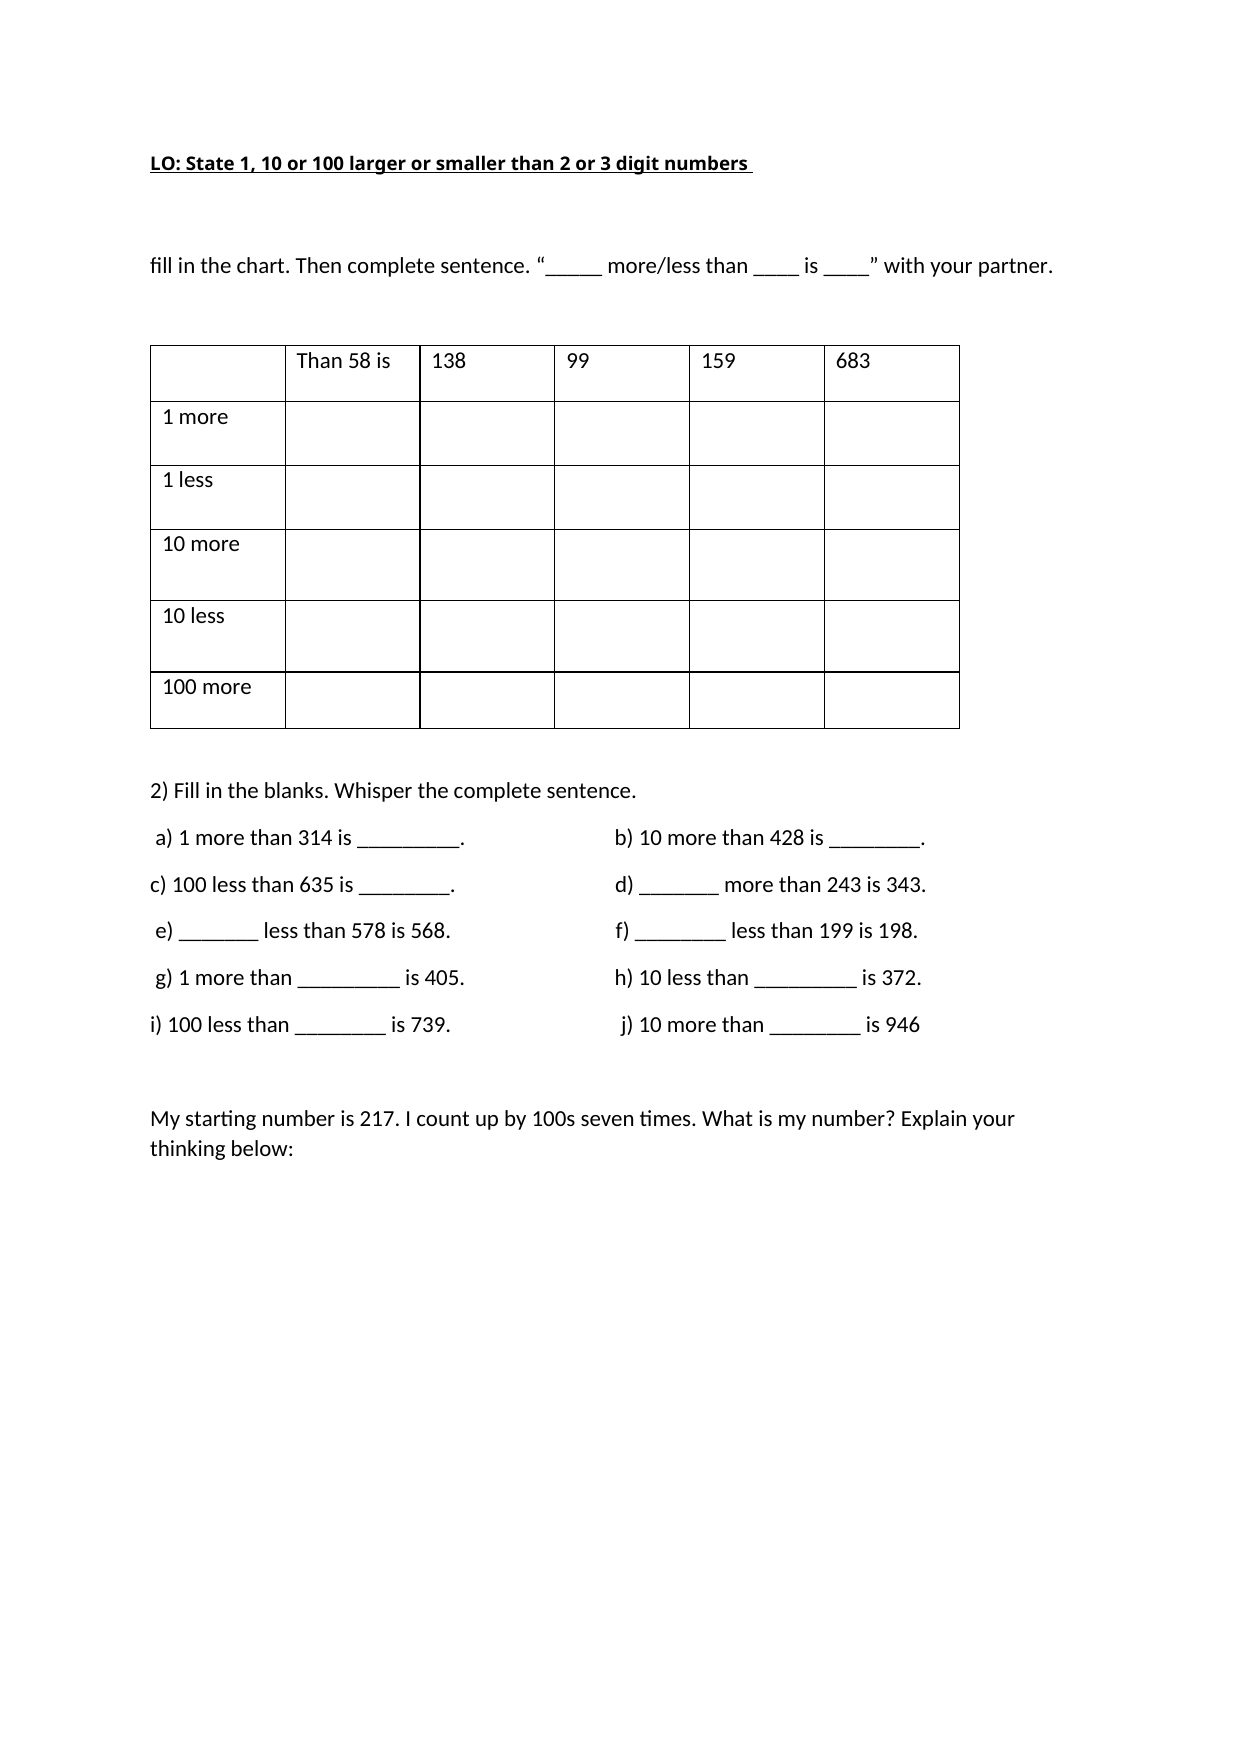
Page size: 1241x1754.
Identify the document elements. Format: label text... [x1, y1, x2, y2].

table_cell [555, 673, 689, 728]
table_cell [690, 530, 824, 600]
table_header Than 58 is [286, 346, 419, 401]
table_cell [555, 601, 689, 671]
text g) 1 more than _________ is 405. h) 10 less than _________ is 372. [150, 963, 1090, 991]
table_cell [825, 601, 959, 671]
table_cell [555, 530, 689, 600]
text My starting number is 217. I count up by 100s seven times. What is my number? Explain your thinking below: [150, 1104, 1090, 1162]
table_cell [421, 466, 554, 528]
text LO: State 1, 10 or 100 larger or smaller than 2 or 3 digit numbers [150, 150, 1090, 176]
table_cell [690, 466, 824, 528]
table_cell [421, 402, 554, 464]
table_header 138 [421, 346, 554, 401]
table_cell 10 less [151, 601, 285, 671]
table_header 159 [690, 346, 824, 401]
table_cell [421, 530, 554, 600]
table_cell [555, 466, 689, 528]
table_cell 1 less [151, 466, 285, 528]
text a) 1 more than 314 is _________. b) 10 more than 428 is ________. [150, 823, 1090, 851]
text i) 100 less than ________ is 739. j) 10 more than ________ is 946 [150, 1010, 1090, 1038]
text e) _______ less than 578 is 568. f) ________ less than 199 is 198. [150, 917, 1090, 944]
table_header [151, 346, 285, 401]
table_cell [825, 673, 959, 728]
table_cell [421, 601, 554, 671]
table_cell 10 more [151, 530, 285, 600]
table_cell [690, 402, 824, 464]
table_cell [286, 673, 419, 728]
table_cell [286, 402, 419, 464]
table_cell 100 more [151, 673, 285, 728]
text c) 100 less than 635 is ________. d) _______ more than 243 is 343. [150, 870, 1090, 898]
table_cell [286, 466, 419, 528]
table_cell [555, 402, 689, 464]
table_cell 1 more [151, 402, 285, 464]
table_cell [421, 673, 554, 728]
table_cell [825, 466, 959, 528]
table_cell [286, 601, 419, 671]
table_cell [690, 673, 824, 728]
table_header 683 [825, 346, 959, 401]
text fill in the chart. Then complete sentence. “_____ more/less than ____ is ____” with your partner. [150, 252, 1090, 279]
table_header 99 [555, 346, 689, 401]
text 2) Fill in the blanks. Whisper the complete sentence. [150, 776, 1090, 804]
table_cell [286, 530, 419, 600]
table_cell [690, 601, 824, 671]
table_cell [825, 530, 959, 600]
table_cell [825, 402, 959, 464]
